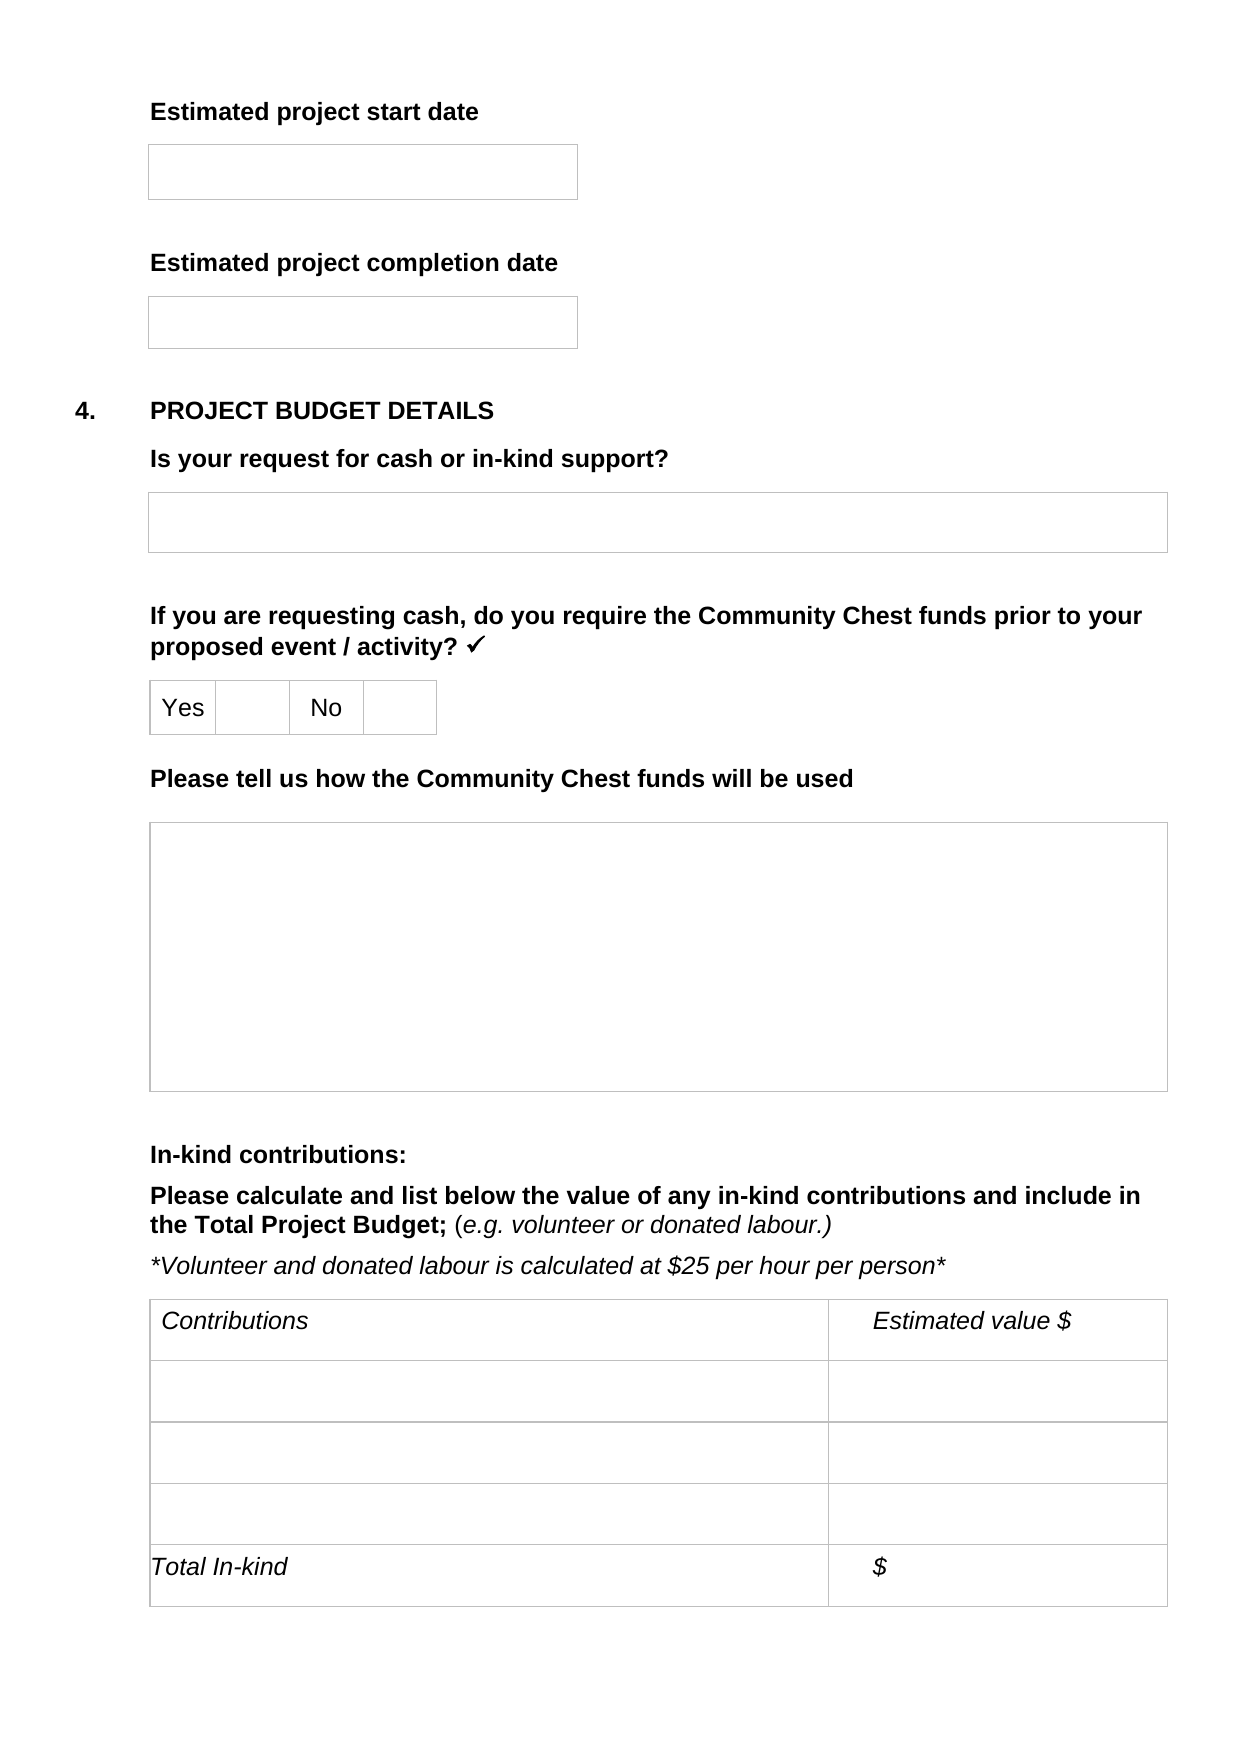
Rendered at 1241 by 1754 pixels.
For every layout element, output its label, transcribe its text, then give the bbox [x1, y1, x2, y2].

table_header Yes [151, 681, 215, 734]
table_cell $ [829, 1545, 1167, 1606]
text Please calculate and list below the value of any in-kind contributions and include in the Total Project Budget; (e.g. volunteer or donated labour.) [150, 1181, 1165, 1238]
table_cell [151, 1484, 828, 1544]
table_header [149, 297, 577, 347]
table_cell [829, 1361, 1167, 1421]
table_header No [290, 681, 363, 734]
text Is your request for cash or in-kind support? [150, 444, 1165, 473]
table_header [151, 823, 1167, 1091]
table_header [149, 145, 577, 199]
text *Volunteer and donated labour is calculated at $25 per hour per person* [150, 1251, 1165, 1279]
table_cell Total In-kind [151, 1545, 828, 1606]
table_header [149, 493, 1167, 552]
text Please tell us how the Community Chest funds will be used [150, 764, 1165, 793]
table_header [364, 681, 436, 734]
table_header Contributions [151, 1300, 828, 1360]
text 4. PROJECT BUDGET DETAILS [75, 396, 1165, 425]
text In-kind contributions: [150, 1139, 1165, 1168]
table_header [216, 681, 289, 734]
table_header Estimated value $ [829, 1300, 1167, 1360]
table_cell [829, 1484, 1167, 1544]
text Estimated project completion date [150, 248, 1165, 277]
table_cell [151, 1423, 828, 1483]
table_cell [829, 1423, 1167, 1483]
text If you are requesting cash, do you require the Community Chest funds prior to your proposed event / activity? [150, 601, 1165, 661]
text Estimated project start date [150, 97, 1165, 125]
table_cell [151, 1361, 828, 1421]
